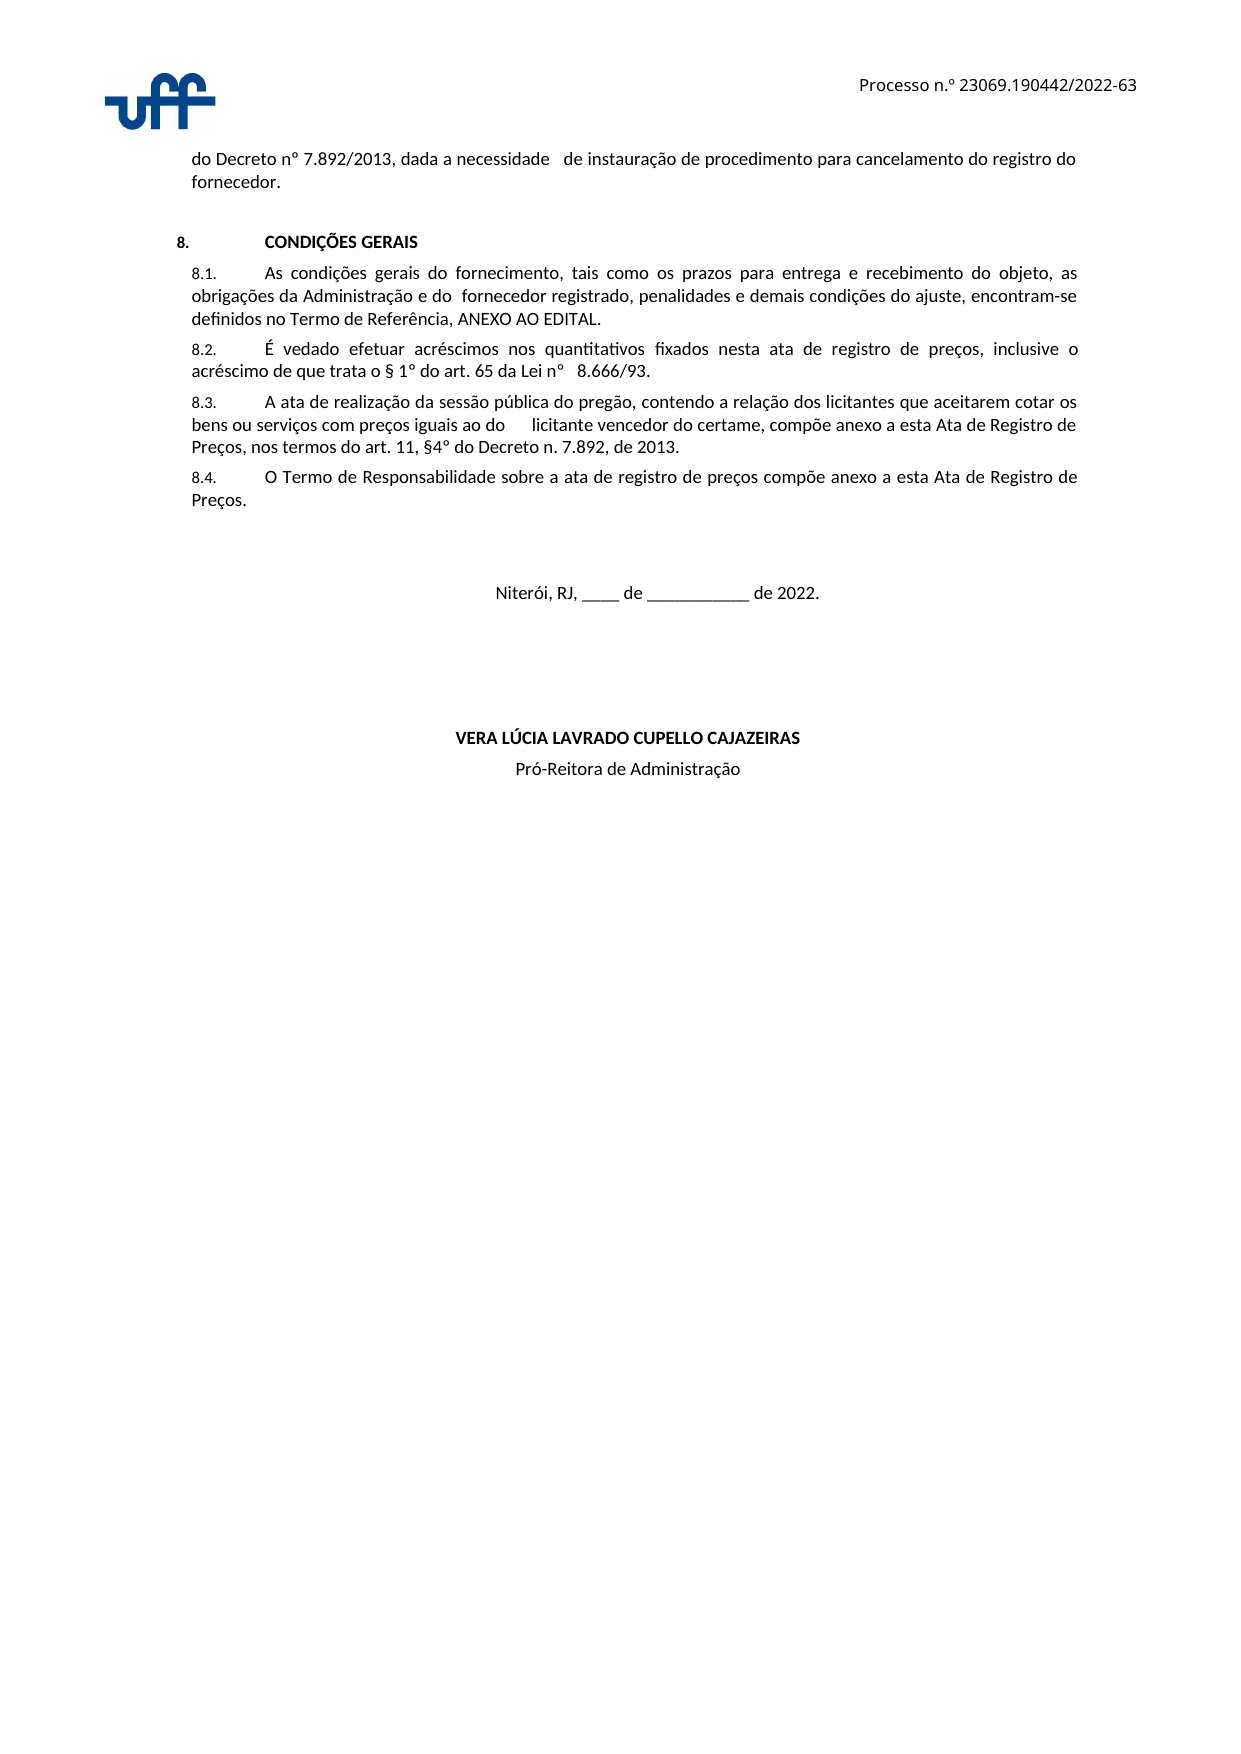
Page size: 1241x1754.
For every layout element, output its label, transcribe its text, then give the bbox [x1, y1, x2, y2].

list O Termo de Responsabilidade sobre a ata de registro de preços compõe anexo a esta Ata de Registro de Preços. [191, 466, 1079, 512]
list As condições gerais do fornecimento, tais como os prazos para entrega e recebimento do objeto, as obrigações da Administração e do fornecedor registrado, penalidades e demais condições do ajuste, encontram-se deﬁnidos no Termo de Referência, ANEXO AO EDITAL. [191, 261, 1079, 329]
text Pró-Reitora de Administração [433, 757, 823, 780]
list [191, 148, 1078, 193]
list A ata de realização da sessão pública do pregão, contendo a relação dos licitantes que aceitarem cotar os bens ou serviços com preços iguais ao do licitante vencedor do certame, compõe anexo a esta Ata de Registro de Preços, nos termos do art. 11, §4º do Decreto n. 7.892, de 2013. [191, 390, 1079, 458]
list CONDIÇÕES GERAIS [177, 231, 1137, 253]
list É vedado efetuar acréscimos nos quantitativos ﬁxados nesta ata de registro de preços, inclusive o acréscimo de que trata o § 1º do art. 65 da Lei nº 8.666/93. [191, 337, 1079, 383]
picture [103, 73, 216, 135]
text VERA LÚCIA LAVRADO CUPELLO CAJAZEIRAS [433, 727, 823, 749]
text Niterói, RJ, ____ de ___________ de 2022. [177, 581, 1137, 604]
